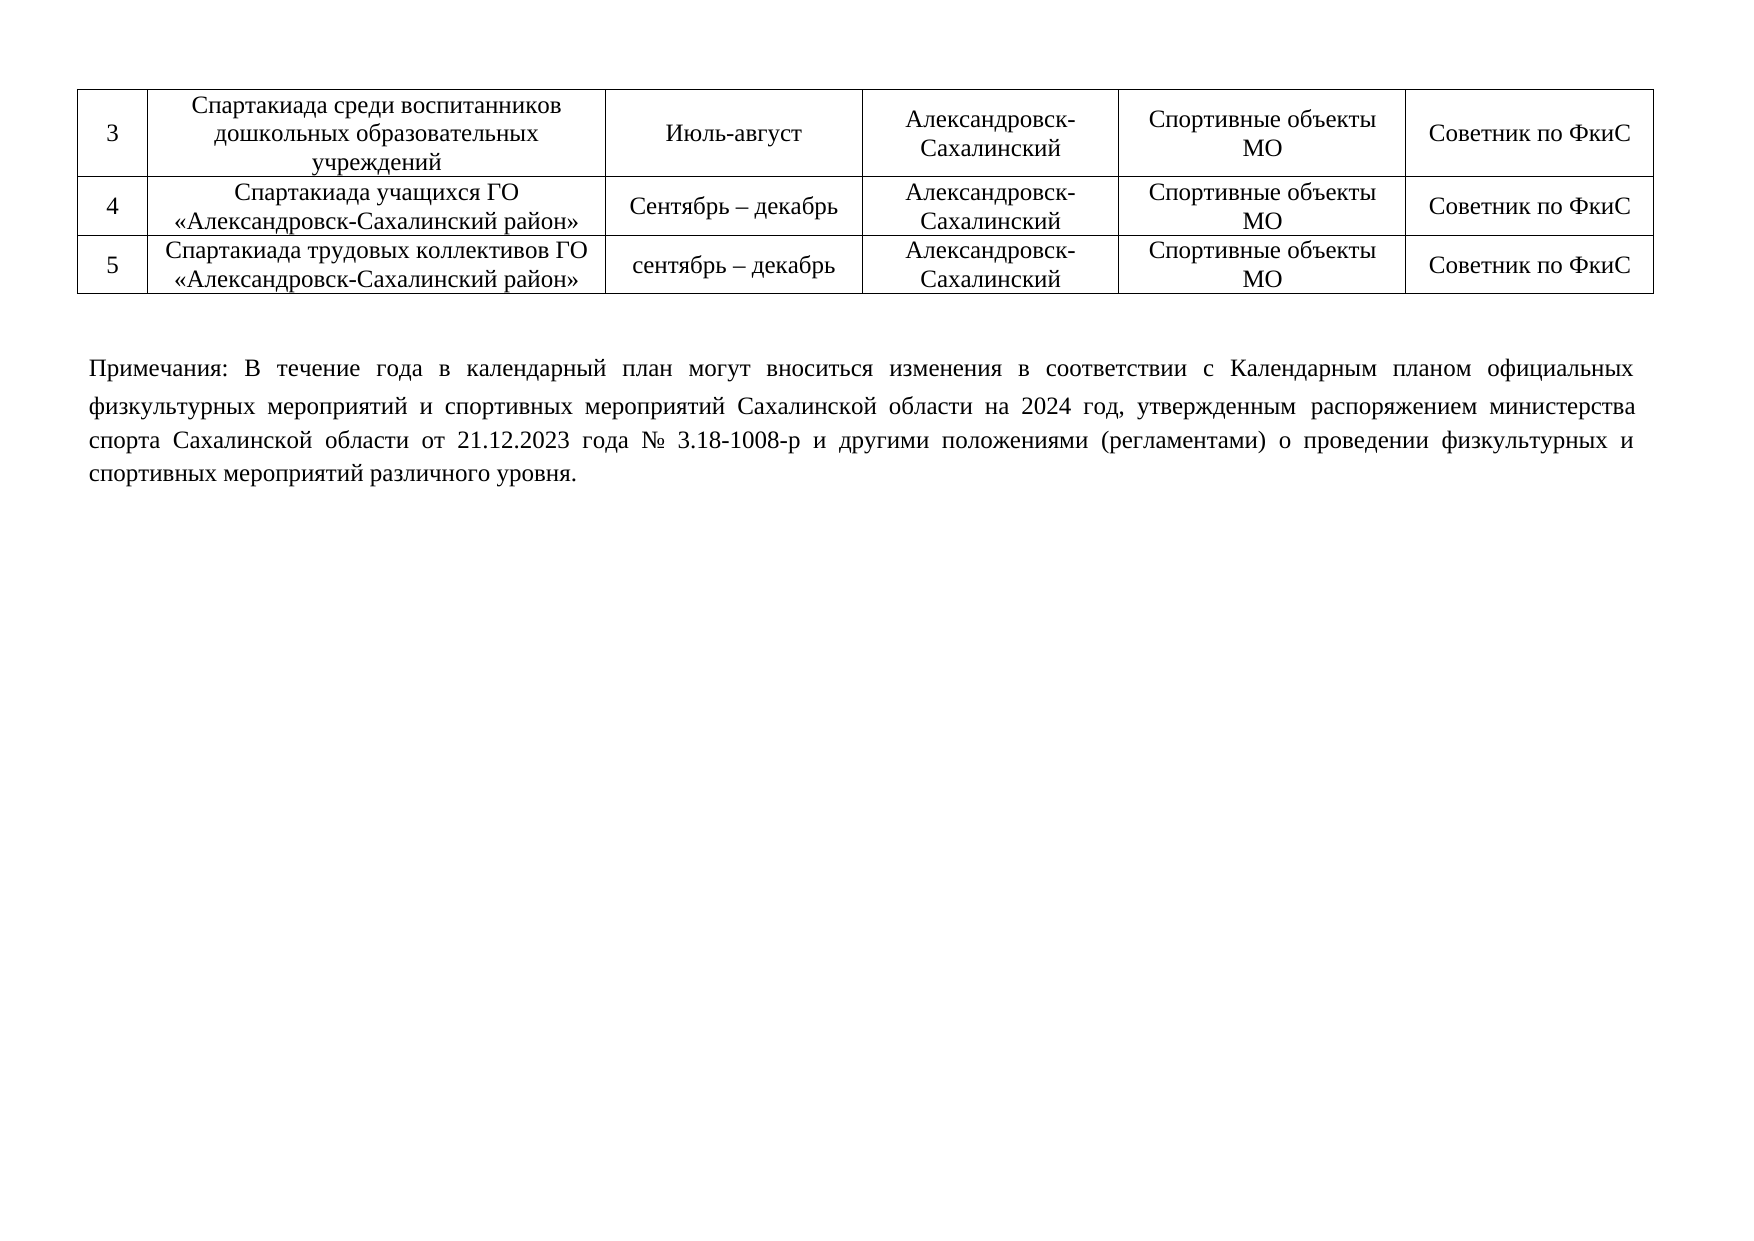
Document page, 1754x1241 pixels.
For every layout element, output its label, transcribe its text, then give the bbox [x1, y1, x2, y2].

table_cell Спортивные объекты МО [1119, 177, 1405, 234]
table_cell Александровск-Сахалинский [863, 177, 1118, 234]
table_cell 4 [78, 177, 147, 234]
table_cell Июль-август [606, 90, 862, 176]
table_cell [1119, 90, 1405, 176]
table_cell сентябрь – декабрь [606, 236, 862, 293]
table_cell Советник по ФкиС [1406, 236, 1653, 293]
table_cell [863, 90, 1118, 176]
table_cell 5 [78, 236, 147, 293]
table_cell 3 [78, 90, 147, 176]
table_cell Сентябрь – декабрь [606, 177, 862, 234]
table_cell Спортивные объекты МО [1119, 236, 1405, 293]
table_cell Спартакиада трудовых коллективов ГО «Александровск-Сахалинский район» [148, 236, 605, 293]
table_cell Спартакиада учащихся ГО «Александровск-Сахалинский район» [148, 177, 605, 234]
table_cell Советник по ФкиС [1406, 177, 1653, 234]
table_cell Советник по ФкиС [1406, 90, 1653, 176]
text Примечания: В течение года в календарный план могут вноситься изменения в соответствии с Календарным планом официальных физкультурных мероприятий и спортивных мероприятий Сахалинской области на 2024 год, утвержденным распоряжением министерства спорта Сахалинской области от 21.12.2023 года № 3.18-1008-р и другими положениями (регламентами) о проведении физкультурных и спортивных мероприятий различного уровня. [89, 353, 1636, 487]
table_cell Спартакиада среди воспитанников дошкольных образовательных учреждений [148, 90, 605, 176]
table_cell Александровск-Сахалинский [863, 236, 1118, 293]
